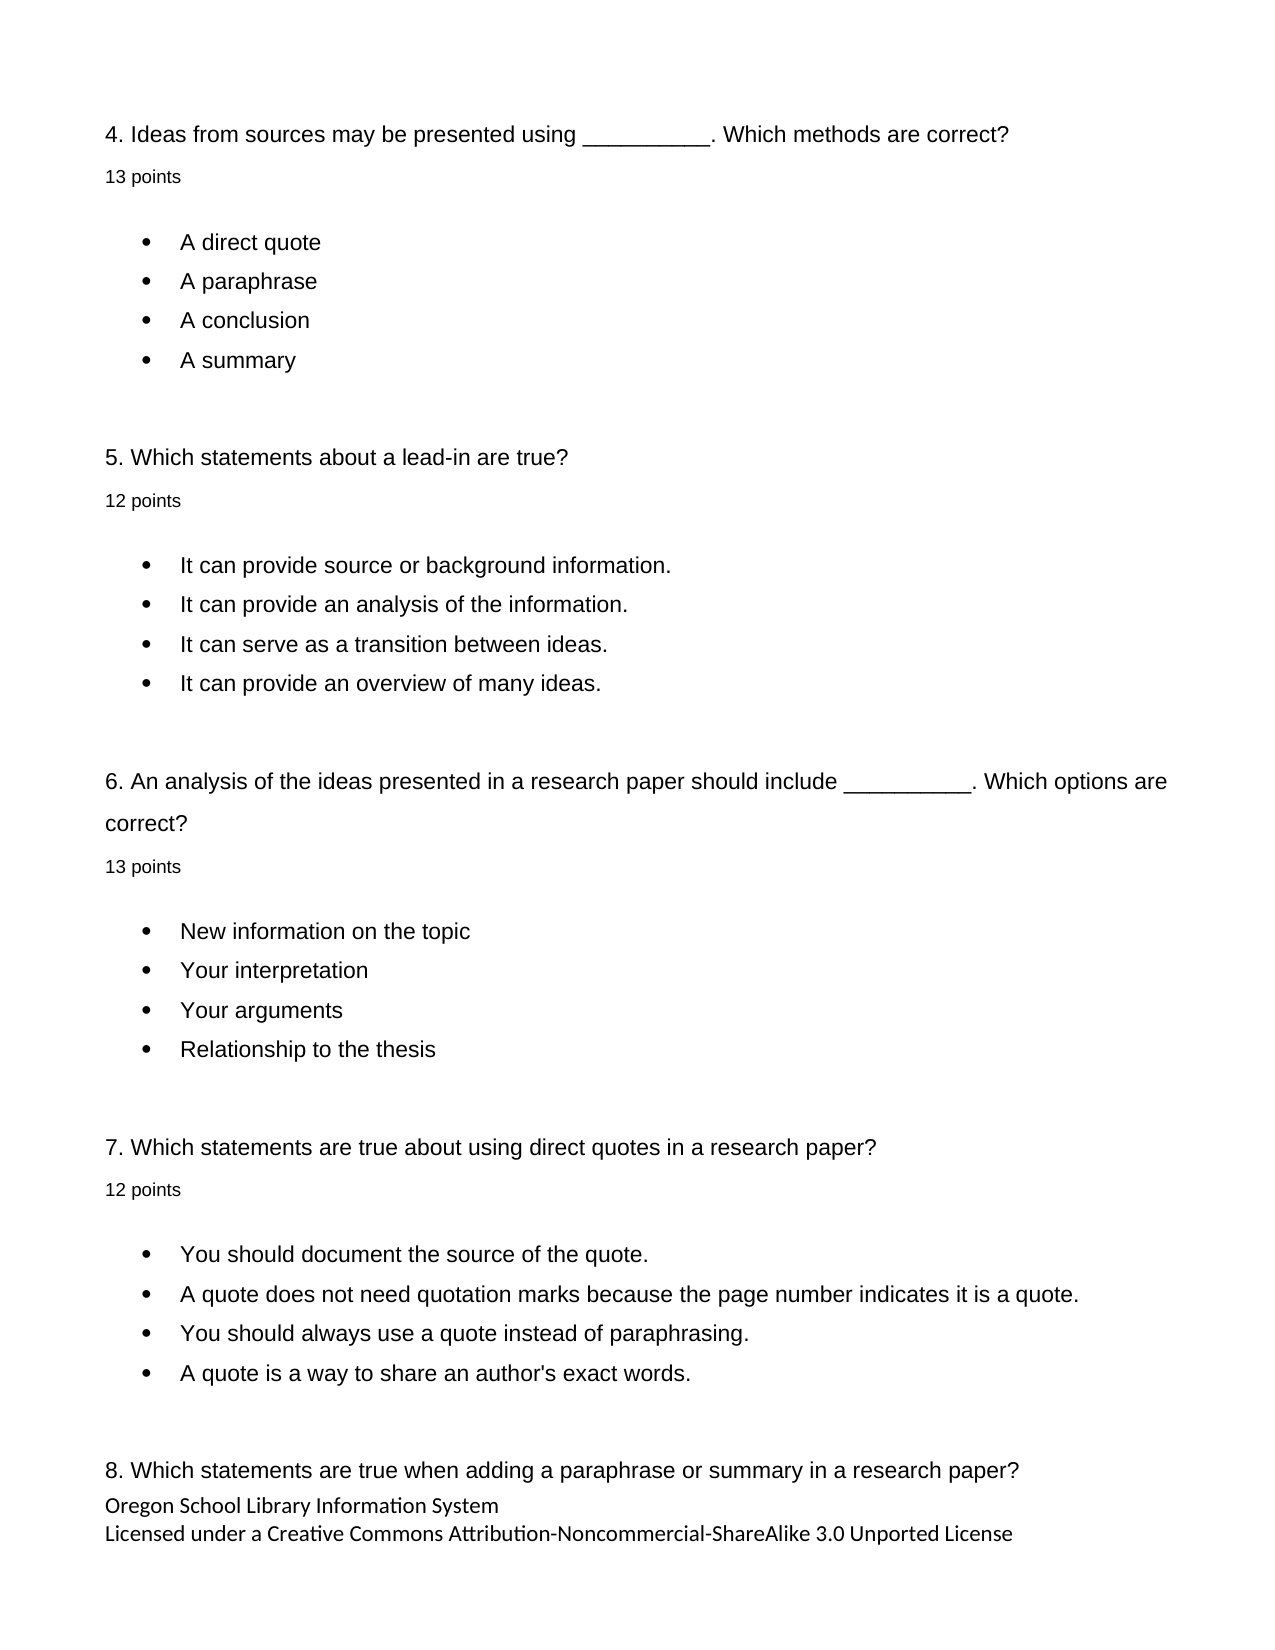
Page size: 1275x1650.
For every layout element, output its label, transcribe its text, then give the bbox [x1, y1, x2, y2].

list You should document the source of the quote. [142, 1241, 1170, 1268]
text 13 points [105, 836, 1170, 877]
list You should always use a quote instead of paraphrasing. [142, 1320, 1170, 1347]
text 6. An analysis of the ideas presented in a research paper should include __________. Which options are correct? [105, 752, 1170, 836]
list Relationship to the thesis [142, 1036, 1170, 1062]
list It can provide an overview of many ideas. [142, 670, 1170, 697]
list It can serve as a transition between ideas. [142, 631, 1170, 657]
text 7. Which statements are true about using direct quotes in a research paper? [105, 1118, 1170, 1160]
list It can provide an analysis of the information. [142, 591, 1170, 618]
list A quote is a way to share an author's exact words. [142, 1360, 1170, 1386]
list New information on the topic [142, 918, 1170, 944]
text 4. Ideas from sources may be presented using __________. Which methods are correct? [105, 105, 1170, 147]
list A paraphrase [142, 268, 1170, 294]
list A direct quote [142, 228, 1170, 255]
text 5. Which statements about a lead-in are true? [105, 428, 1170, 471]
list Your arguments [142, 997, 1170, 1023]
list A conclusion [142, 307, 1170, 334]
text 13 points [105, 147, 1170, 188]
list It can provide source or background information. [142, 552, 1170, 578]
list Your interpretation [142, 957, 1170, 983]
text 12 points [105, 471, 1170, 511]
list A summary [142, 347, 1170, 373]
text 12 points [105, 1160, 1170, 1201]
list A quote does not need quotation marks because the page number indicates it is a quote. [142, 1281, 1170, 1307]
text 8. Which statements are true when adding a paraphrase or summary in a research paper? [105, 1441, 1170, 1483]
